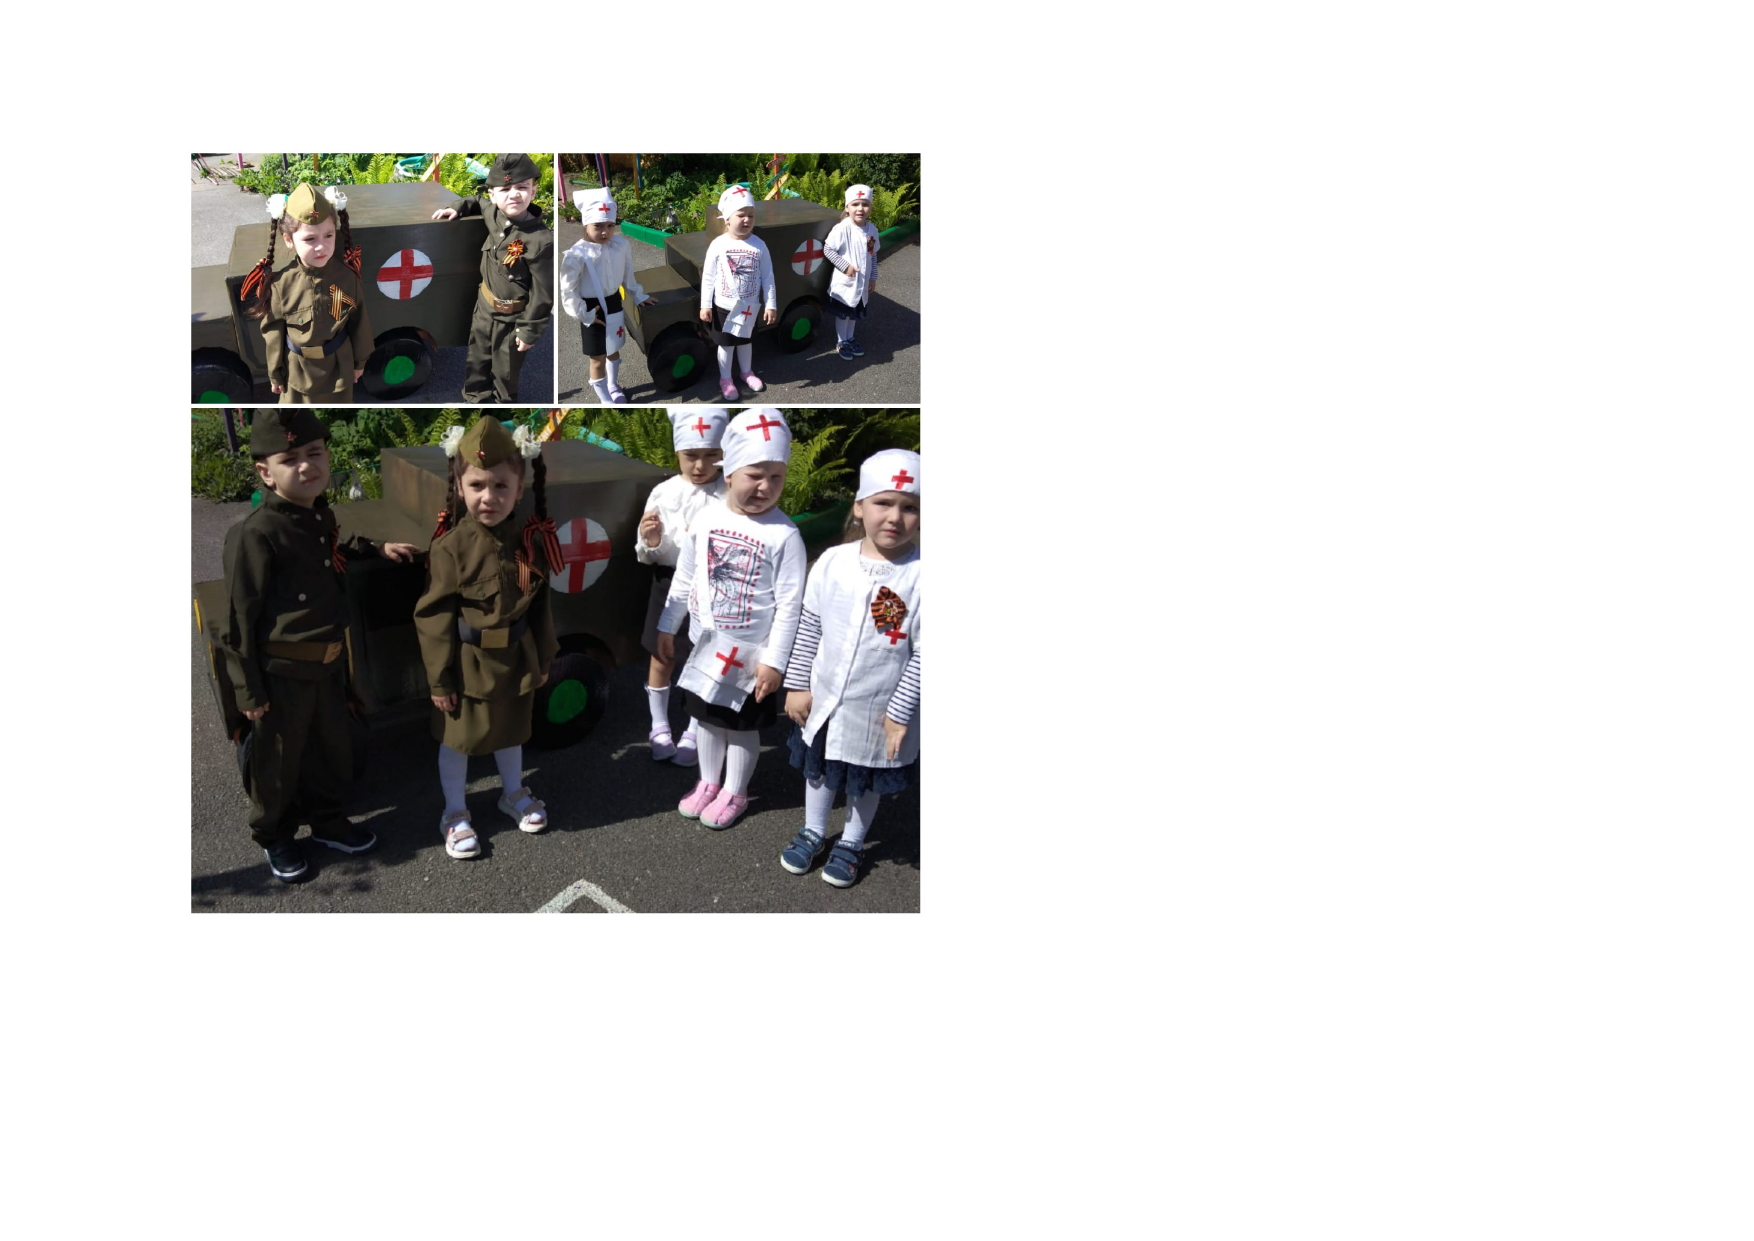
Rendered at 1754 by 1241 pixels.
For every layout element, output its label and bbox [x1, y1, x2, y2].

picture [187, 150, 924, 917]
